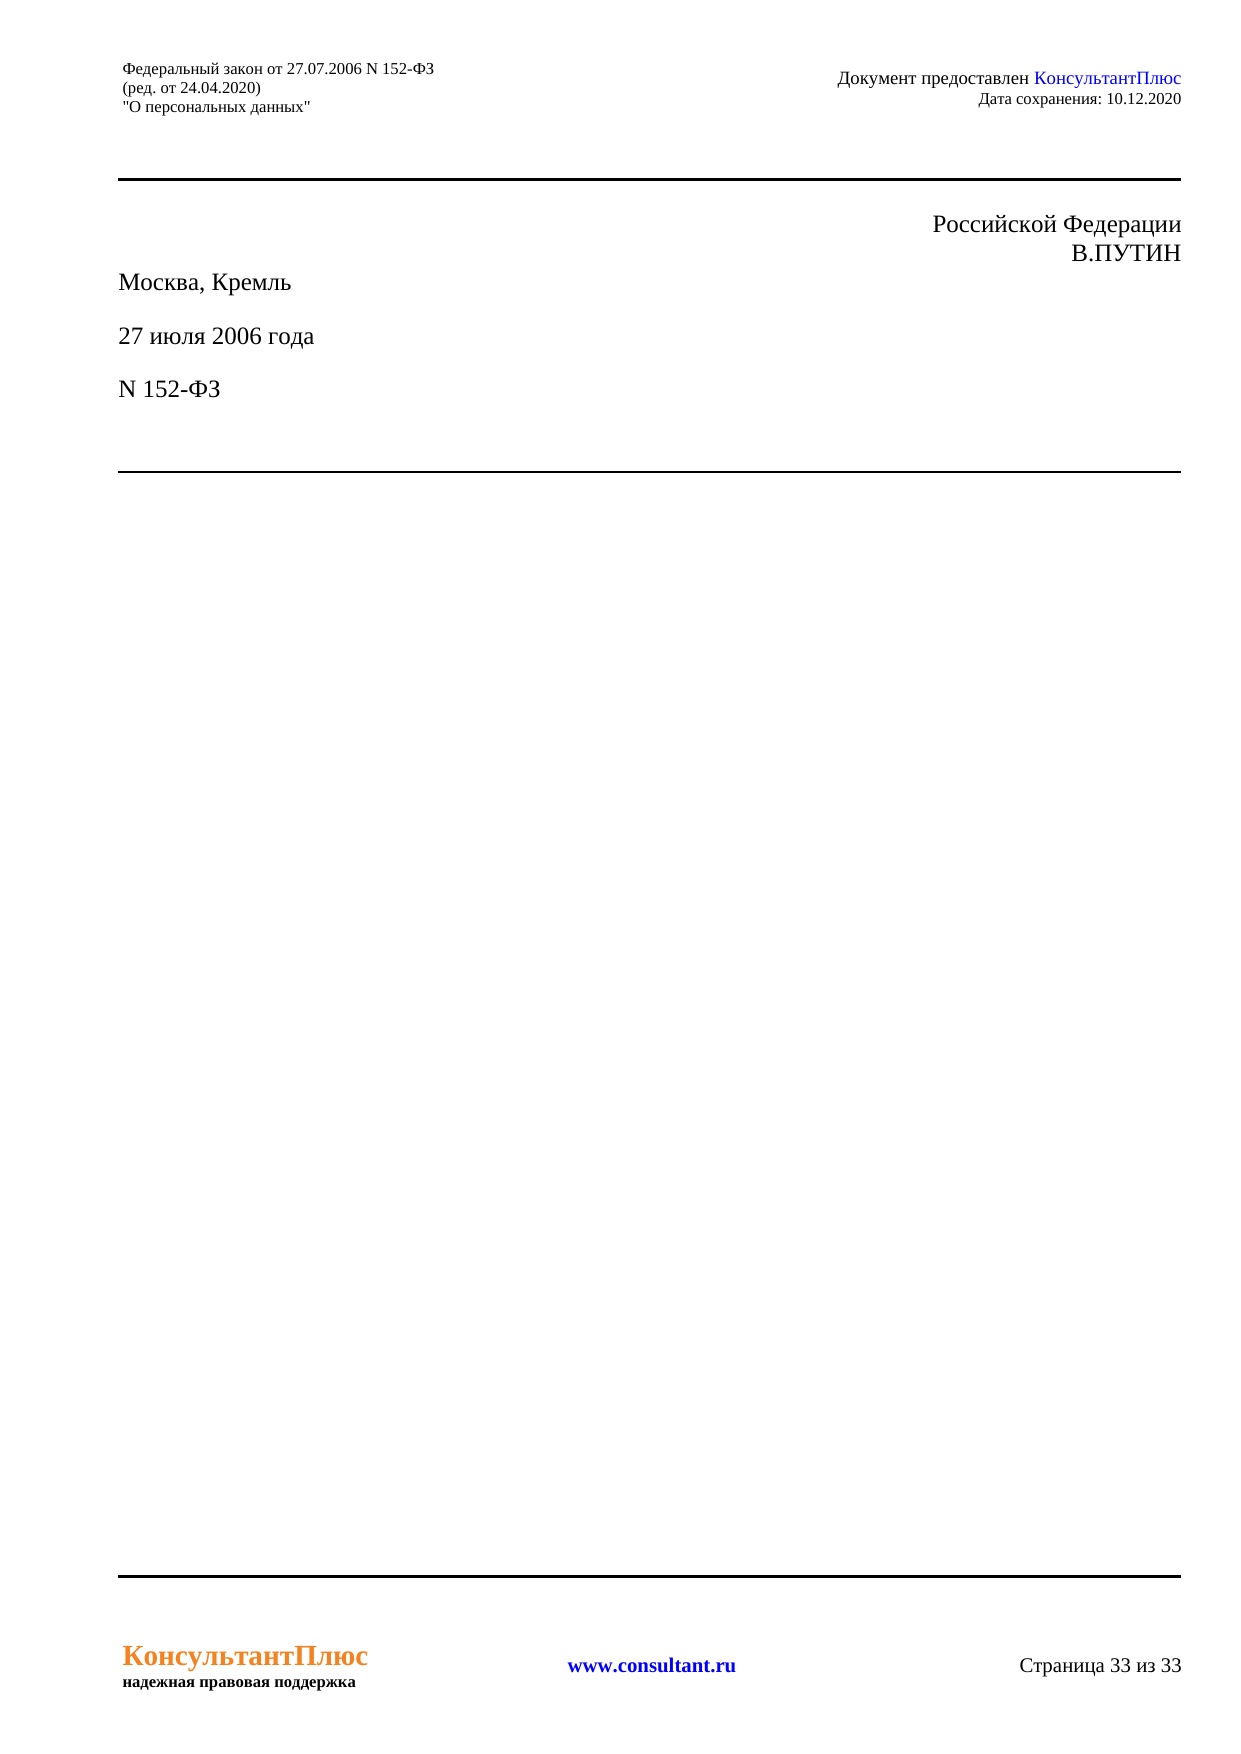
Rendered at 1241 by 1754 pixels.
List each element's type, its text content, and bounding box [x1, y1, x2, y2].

text Москва, Кремль [118, 267, 1181, 296]
text Российской Федерации [118, 209, 1181, 238]
text 27 июля 2006 года [118, 321, 1181, 349]
text В.ПУТИН [118, 238, 1181, 267]
text N 152-ФЗ [118, 374, 1181, 403]
